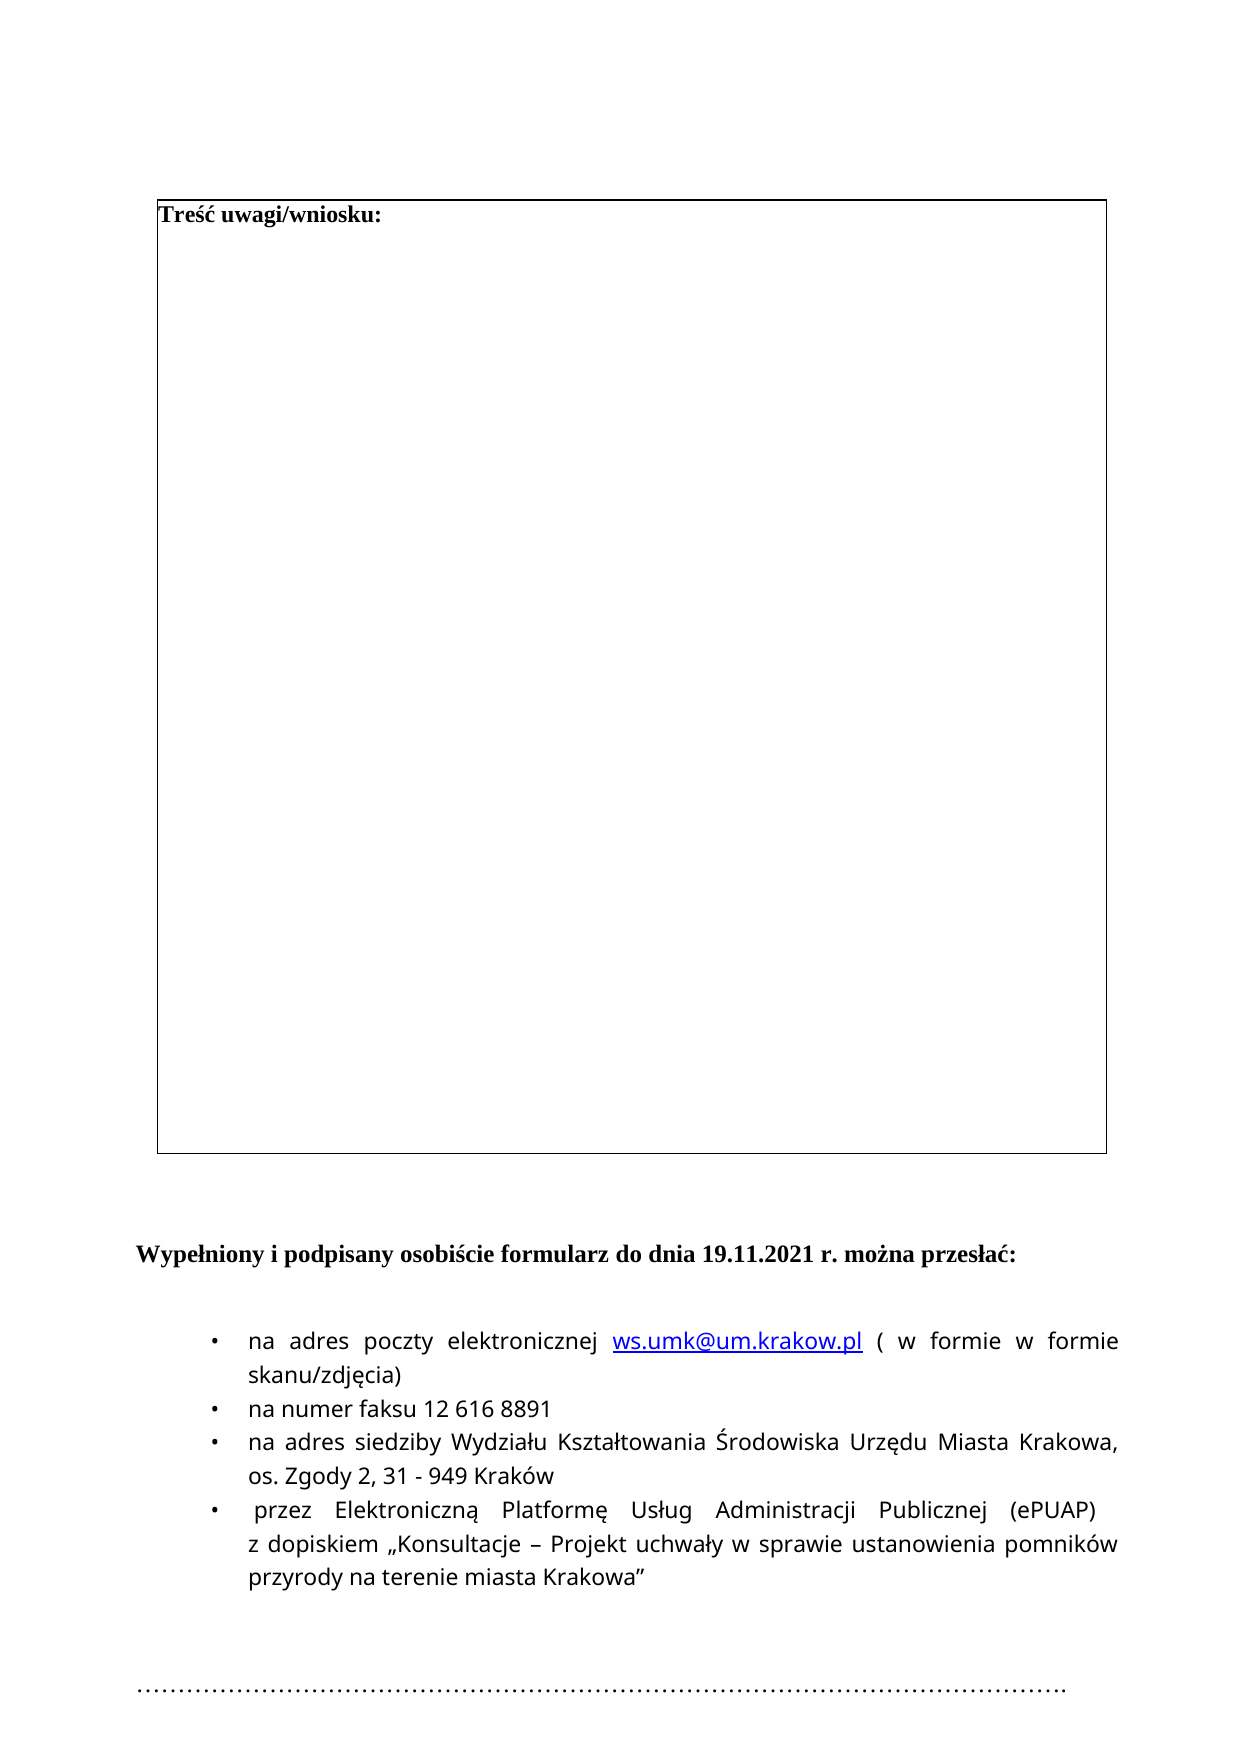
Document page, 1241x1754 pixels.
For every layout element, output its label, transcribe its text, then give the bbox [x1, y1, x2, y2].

list na numer faksu 12 616 8891 [210, 1392, 1119, 1424]
list na adres poczty elektronicznej ws.umk@um.krakow.pl ( w formie w formie skanu/zdjęcia) [210, 1325, 1119, 1390]
list na adres siedziby Wydziału Kształtowania Środowiska Urzędu Miasta Krakowa, os. Zgody 2, 31 - 949 Kraków [210, 1426, 1119, 1491]
text Wypełniony i podpisany osobiście formularz do dnia 19.11.2021 r. można przesłać: [648, 1240, 1119, 1267]
text …………………………………………………………………………………………………. [135, 1669, 1119, 1698]
text Wypełniony i podpisany osobiście formularz do dnia 19.11.2021 r. można przesłać: [135, 1240, 615, 1267]
list przez Elektroniczną Platformę Usług Administracji Publicznej (ePUAP) z dopiskiem „Konsultacje – Projekt uchwały w sprawie ustanowienia pomników przyrody na terenie miasta Krakowa” [210, 1494, 1119, 1592]
